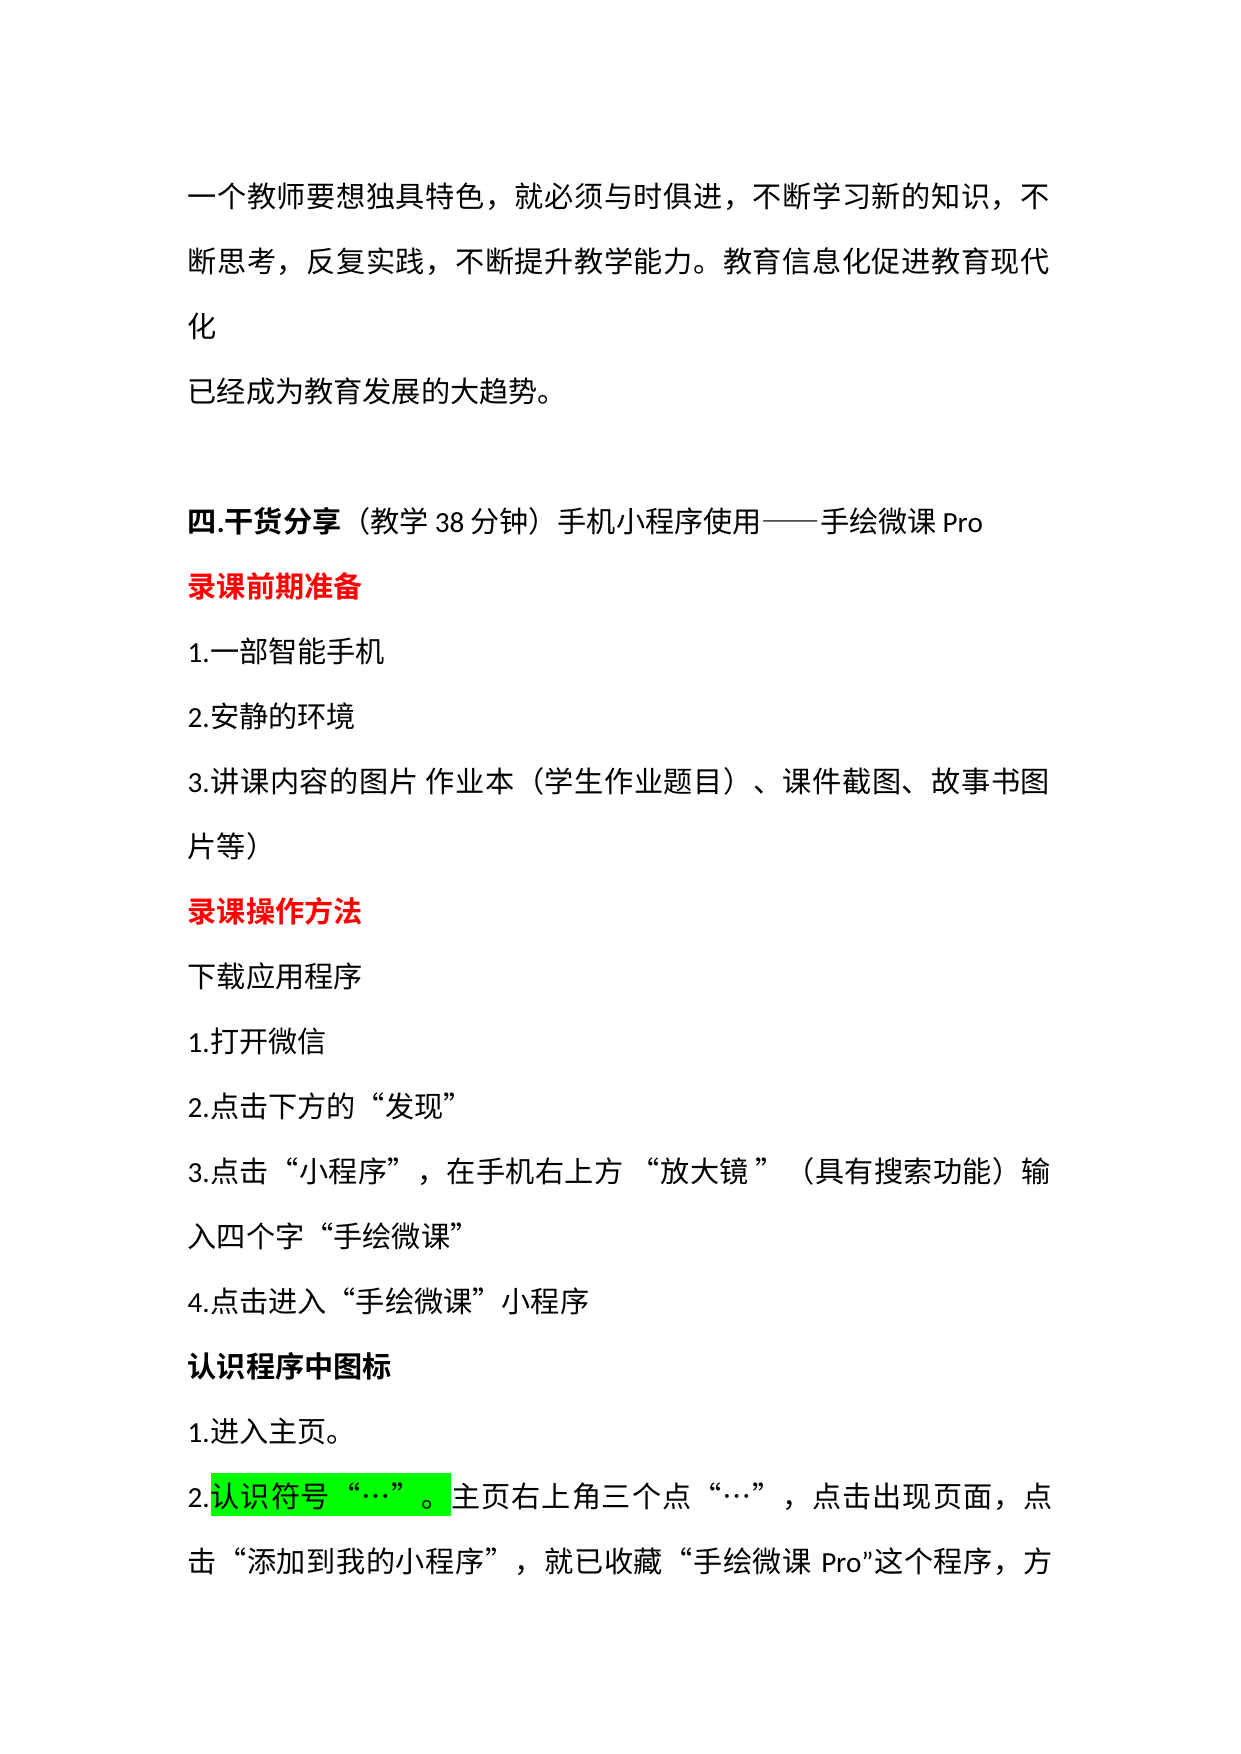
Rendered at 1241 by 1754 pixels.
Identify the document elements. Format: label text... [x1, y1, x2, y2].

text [187, 1462, 1053, 1592]
text 四.干货分享（教学38分钟）手机小程序使用——手绘微课Pro [187, 487, 1053, 552]
text 1.打开微信 [187, 1007, 1053, 1072]
text 3.点击“小程序”，在手机右上方 “放大镜 ”（具有搜索功能）输入四个字“手绘微课” [187, 1137, 1053, 1267]
text 2.点击下方的“发现” [187, 1072, 1053, 1137]
text 4.点击进入“手绘微课”小程序 [187, 1267, 1053, 1332]
text 下载应用程序 [187, 942, 1053, 1007]
text 已经成为教育发展的大趋势。 [187, 357, 1053, 422]
text 2.安静的环境 [187, 682, 1053, 747]
text 录课前期准备 [187, 552, 1053, 617]
text 认识程序中图标 [187, 1332, 1053, 1397]
text 3.讲课内容的图片 作业本（学生作业题目）、课件截图、故事书图片等） [187, 747, 1053, 877]
text 一个教师要想独具特色，就必须与时俱进，不断学习新的知识，不断思考，反复实践，不断提升教学能力。教育信息化促进教育现代化 [187, 162, 1053, 357]
text 1.一部智能手机 [187, 617, 1053, 682]
text 录课操作方法 [187, 877, 1053, 942]
text 1.进入主页。 [187, 1397, 1053, 1462]
